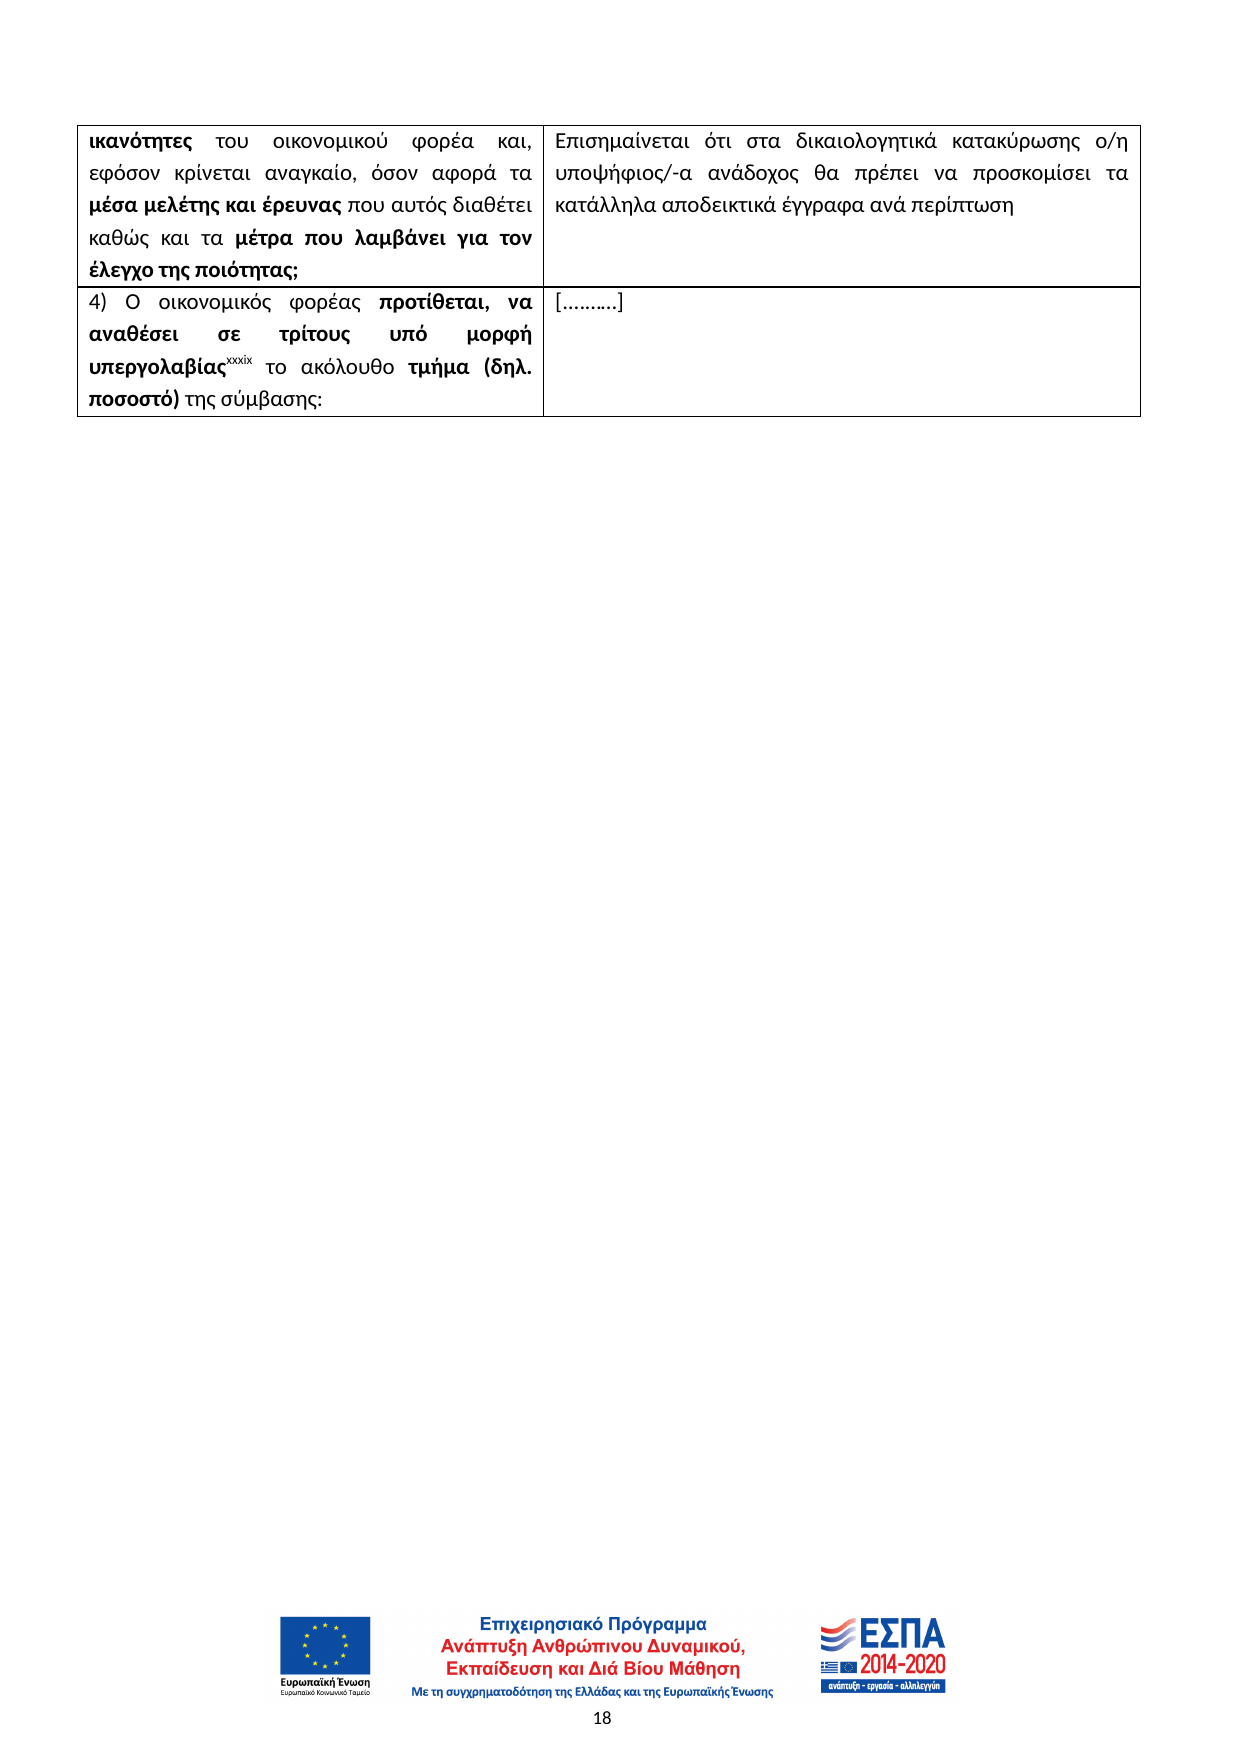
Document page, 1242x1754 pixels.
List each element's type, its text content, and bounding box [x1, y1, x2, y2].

table_cell [....……] [544, 288, 1140, 416]
table_cell 4) Ο οικονομικός φορέας προτίθεται, να αναθέσει σε τρίτους υπό μορφή υπεργολαβίας το ακόλουθο τμήμα (δηλ. ποσοστό) της σύμβασης: [78, 288, 543, 416]
picture [259, 1609, 966, 1706]
